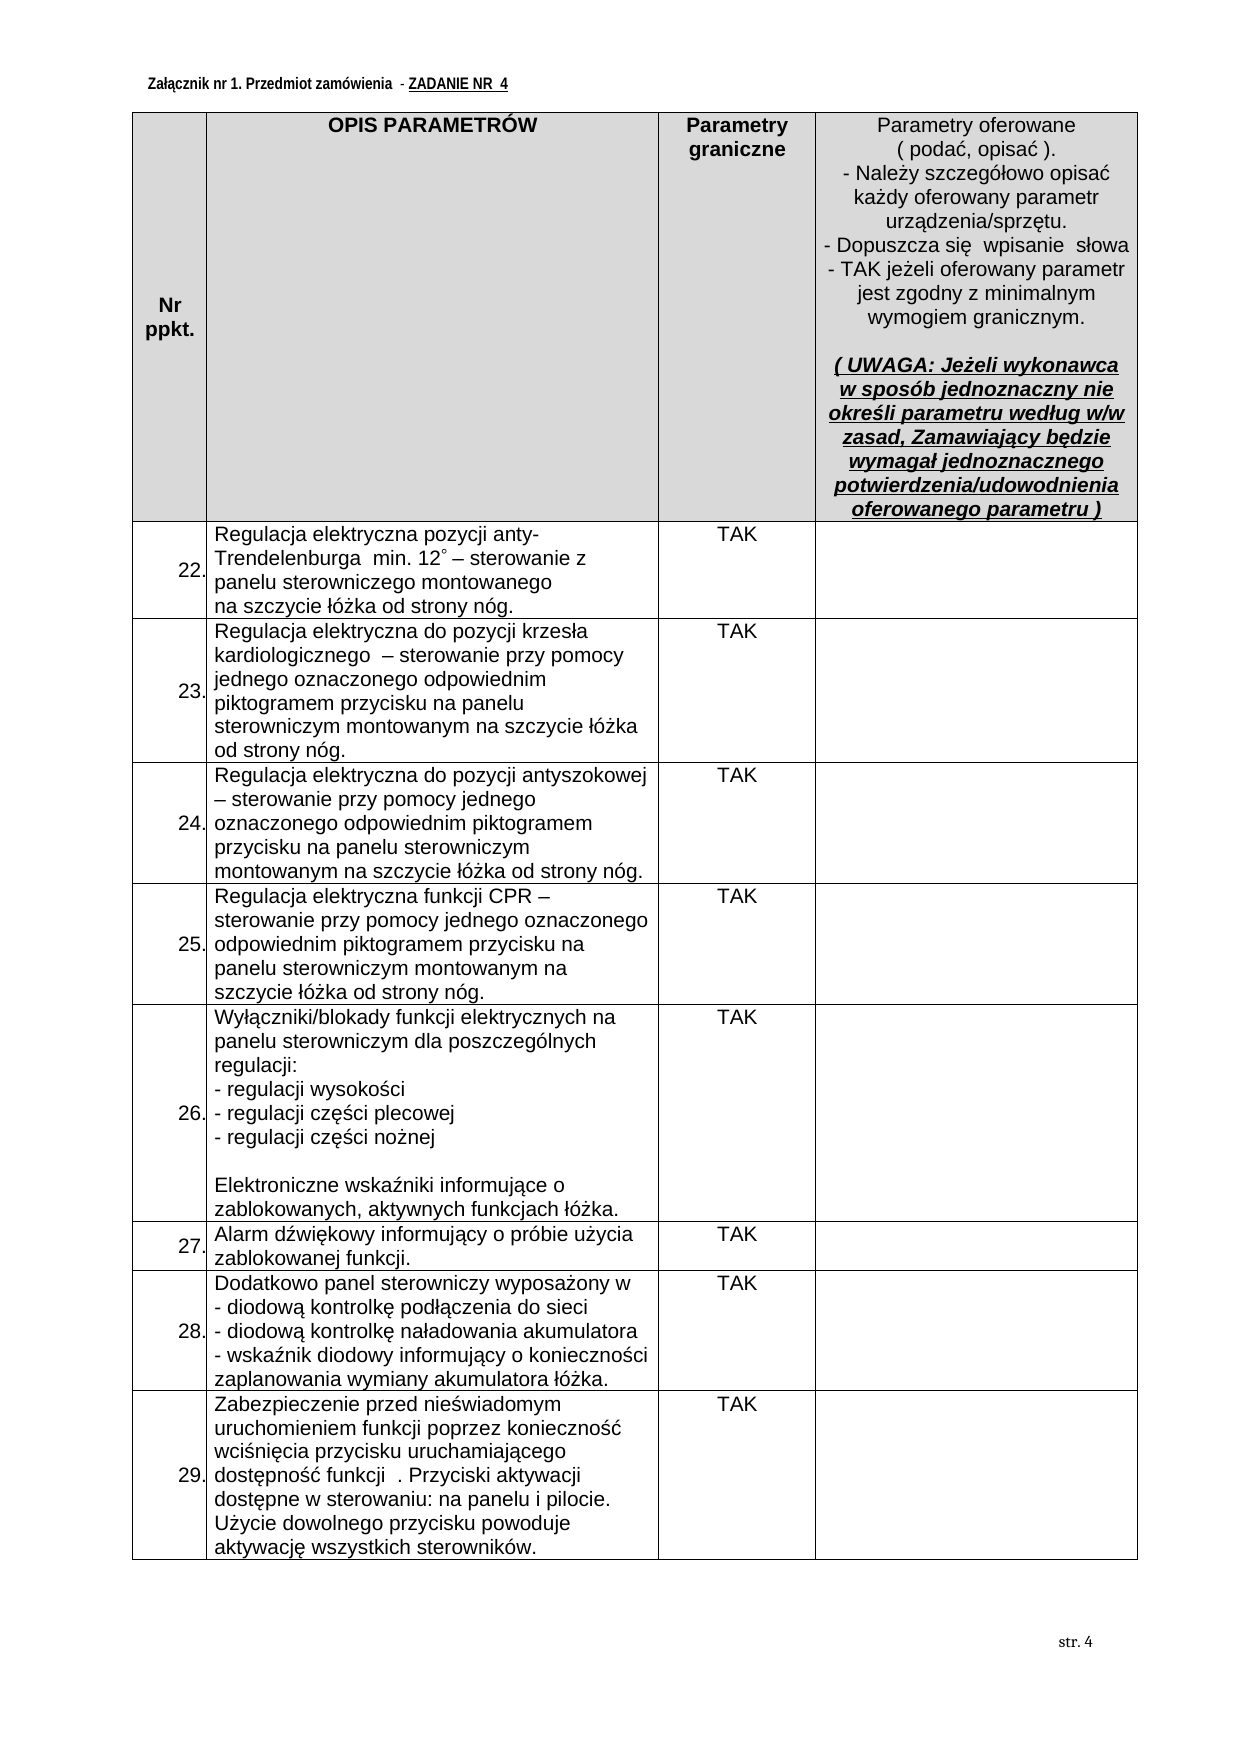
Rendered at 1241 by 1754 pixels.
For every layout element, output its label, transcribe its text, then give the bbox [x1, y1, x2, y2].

table_cell [816, 1222, 1137, 1269]
table_cell TAK [659, 1005, 815, 1221]
table_header OPIS PARAMETRÓW [207, 113, 658, 521]
table_header Parametry graniczne [659, 113, 815, 521]
table_cell TAK [659, 1391, 815, 1559]
table_cell [133, 1222, 206, 1269]
table_header Parametry oferowane ( podać, opisać ). - Należy szczegółowo opisać każdy oferowany parametr urządzenia/sprzętu. - Dopuszcza się wpisanie słowa - TAK jeżeli oferowany parametr jest zgodny z minimalnym wymogiem granicznym. ( UWAGA: Jeżeli wykonawca w sposób jednoznaczny nie określi parametru według w/w zasad, Zamawiający będzie wymagał jednoznacznego potwierdzenia/udowodnienia oferowanego parametru ) [816, 113, 1137, 521]
table_cell [816, 1391, 1137, 1559]
table_header Nr ppkt. [133, 113, 206, 521]
table_cell TAK [659, 763, 815, 883]
table_cell [133, 522, 206, 617]
table_cell Zabezpieczenie przed nieświadomym uruchomieniem funkcji poprzez konieczność wciśnięcia przycisku uruchamiającego dostępność funkcji . Przyciski aktywacji dostępne w sterowaniu: na panelu i pilocie. Użycie dowolnego przycisku powoduje aktywację wszystkich sterowników. [207, 1391, 658, 1559]
table_cell Regulacja elektryczna funkcji CPR – sterowanie przy pomocy jednego oznaczonego odpowiednim piktogramem przycisku na panelu sterowniczym montowanym na szczycie łóżka od strony nóg. [207, 884, 658, 1004]
table_cell [133, 1391, 206, 1559]
table_cell [133, 1005, 206, 1221]
table_cell [816, 619, 1137, 762]
table_cell [816, 763, 1137, 883]
table_cell [133, 1271, 206, 1390]
table_cell TAK [659, 1271, 815, 1390]
table_cell [133, 619, 206, 762]
table_cell Dodatkowo panel sterowniczy wyposażony w - diodową kontrolkę podłączenia do sieci - diodową kontrolkę naładowania akumulatora - wskaźnik diodowy informujący o konieczności zaplanowania wymiany akumulatora łóżka. [207, 1271, 658, 1390]
table_cell Regulacja elektryczna do pozycji krzesła kardiologicznego – sterowanie przy pomocy jednego oznaczonego odpowiednim piktogramem przycisku na panelu sterowniczym montowanym na szczycie łóżka od strony nóg. [207, 619, 658, 762]
table_cell Alarm dźwiękowy informujący o próbie użycia zablokowanej funkcji. [207, 1222, 658, 1269]
table_cell Regulacja elektryczna do pozycji antyszokowej – sterowanie przy pomocy jednego oznaczonego odpowiednim piktogramem przycisku na panelu sterowniczym montowanym na szczycie łóżka od strony nóg. [207, 763, 658, 883]
table_cell TAK [659, 522, 815, 617]
table_cell TAK [659, 884, 815, 1004]
table_cell [816, 1271, 1137, 1390]
table_cell [816, 522, 1137, 617]
table_cell [816, 1005, 1137, 1221]
table_cell TAK [659, 1222, 815, 1269]
table_cell Regulacja elektryczna pozycji anty-Trendelenburga min. 12 – sterowanie z panelu sterowniczego montowanego na szczycie łóżka od strony nóg. [207, 522, 658, 617]
table_cell [133, 763, 206, 883]
table_cell Wyłączniki/blokady funkcji elektrycznych na panelu sterowniczym dla poszczególnych regulacji: - regulacji wysokości - regulacji części plecowej - regulacji części nożnej Elektroniczne wskaźniki informujące o zablokowanych, aktywnych funkcjach łóżka. [207, 1005, 658, 1221]
table_cell [816, 884, 1137, 1004]
table_cell [133, 884, 206, 1004]
table_cell TAK [659, 619, 815, 762]
